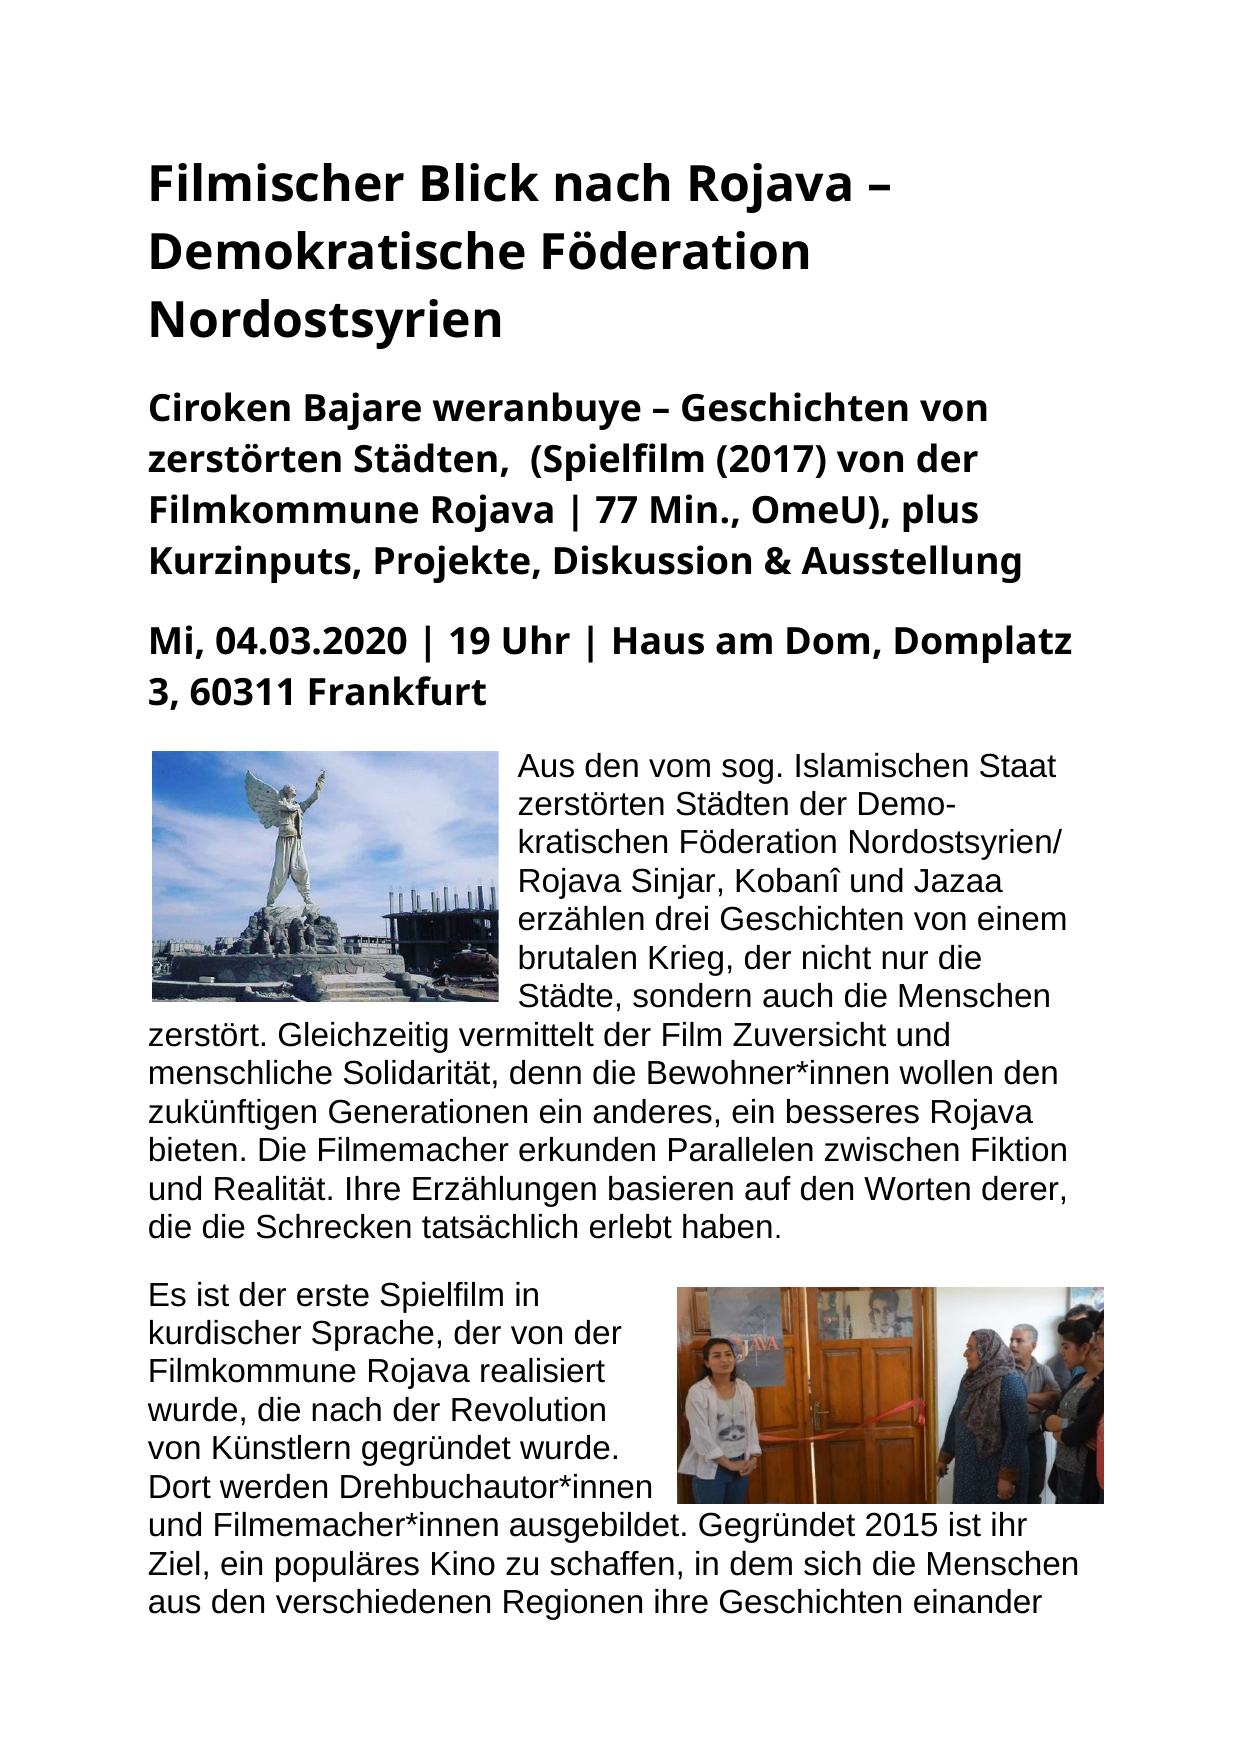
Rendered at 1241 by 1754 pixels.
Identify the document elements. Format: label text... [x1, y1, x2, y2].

text Aus den vom sog. Islamischen Staat zerstörten Städten der Demo- kratischen Föderation Nordostsyrien/ Rojava Sinjar, Kobanî und Jazaa erzählen drei Geschichten von einem brutalen Krieg, der nicht nur die Städte, sondern auch die Menschen zerstört. Gleichzeitig vermittelt der Film Zuversicht und menschliche Solidarität, denn die Bewohner*innen wollen den zukünftigen Generationen ein anderes, ein besseres Rojava bieten. Die Filmemacher erkunden Parallelen zwischen Fiktion und Realität. Ihre Erzählungen basieren auf den Worten derer, die die Schrecken tatsächlich erlebt haben. [148, 746, 1093, 1245]
picture [675, 1287, 1104, 1503]
text Mi, 04.03.2020 | 19 Uhr | Haus am Dom, Domplatz 3, 60311 Frankfurt [148, 614, 1093, 717]
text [148, 1274, 1093, 1621]
text Filmischer Blick nach Rojava – Demokratische Föderation Nordostsyrien [148, 148, 1093, 352]
text Ciroken Bajare weranbuye – Geschichten von zerstörten Städten, (Spielfilm (2017) von der Filmkommune Rojava | 77 Min., OmeU), plus Kurzinputs, Projekte, Diskussion & Ausstellung [148, 381, 1093, 585]
picture [152, 751, 499, 1002]
